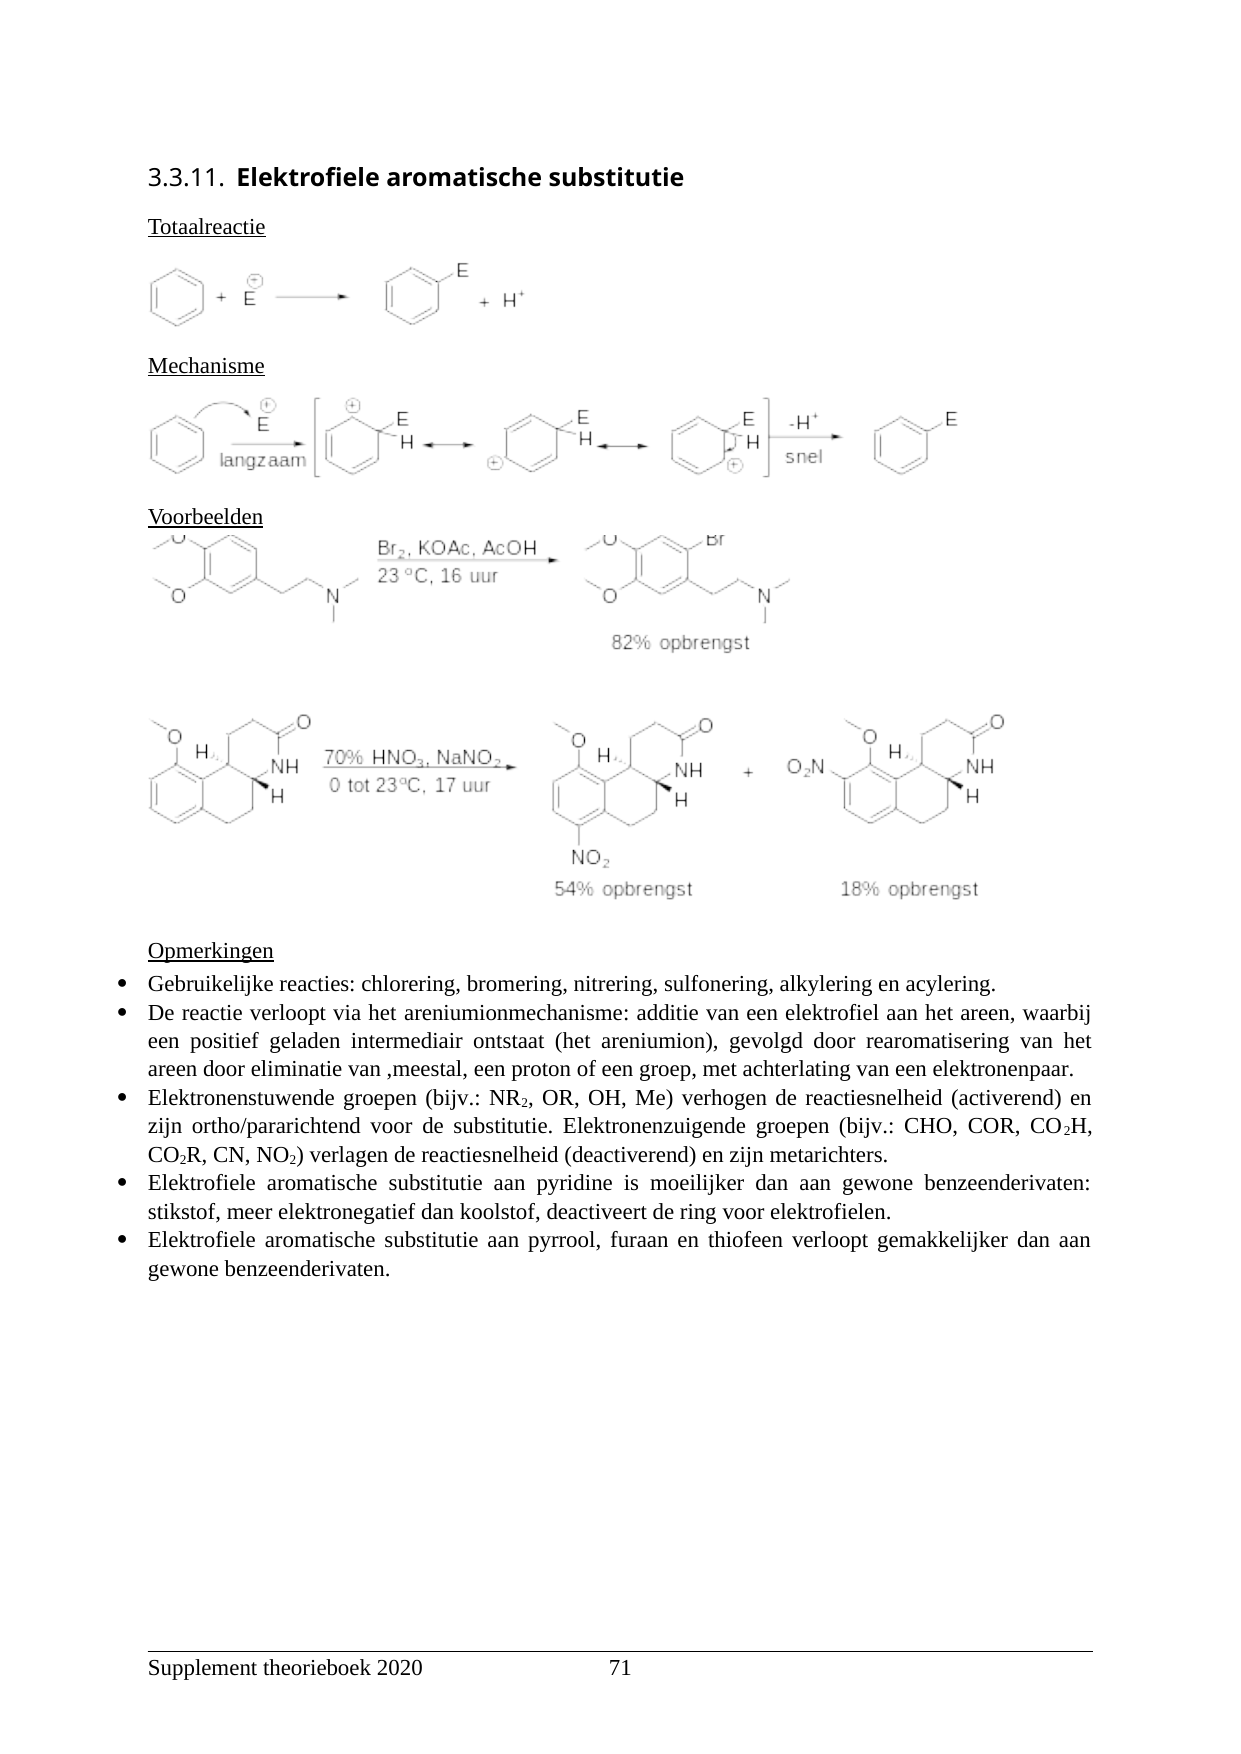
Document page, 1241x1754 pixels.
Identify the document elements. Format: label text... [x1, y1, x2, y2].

list De reactie verloopt via het areniumionmechanisme: additie van een elektrofiel aan het areen, waarbij een positief geladen intermediair ontstaat (het areniumion), gevolgd door rearomatisering van het areen door eliminatie van ,meestal, een proton of een groep, met achterlating van een elektronenpaar. [118, 999, 1093, 1082]
subtitle Totaalreactie [148, 213, 1093, 239]
subtitle Elektrofiele aromatische substitutie [148, 160, 1093, 194]
subtitle Opmerkingen [148, 938, 1093, 964]
subtitle Mechanisme [148, 352, 1093, 378]
list Elektrofiele aromatische substitutie aan pyridine is moeilijker dan aan gewone benzeenderivaten: stikstof, meer elektronegatief dan koolstof, deactiveert de ring voor elektrofielen. [118, 1169, 1093, 1224]
list Gebruikelijke reacties: chlorering, bromering, nitrering, sulfonering, alkylering en acylering. [118, 970, 1093, 997]
list Elektrofiele aromatische substitutie aan pyrrool, furaan en thiofeen verloopt gemakkelijker dan aan gewone benzeenderivaten. [118, 1226, 1093, 1281]
subtitle Voorbeelden [148, 503, 1093, 530]
list Elektronenstuwende groepen (bijv.: NR2, OR, OH, Me) verhogen de reactiesnelheid (activerend) en zijn ortho/pararichtend voor de substitutie. Elektronenzuigende groepen (bijv.: CHO, COR, CO2H, CO2R, CN, NO2) verlagen de reactiesnelheid (deactiverend) en zijn metarichters. [118, 1084, 1093, 1167]
